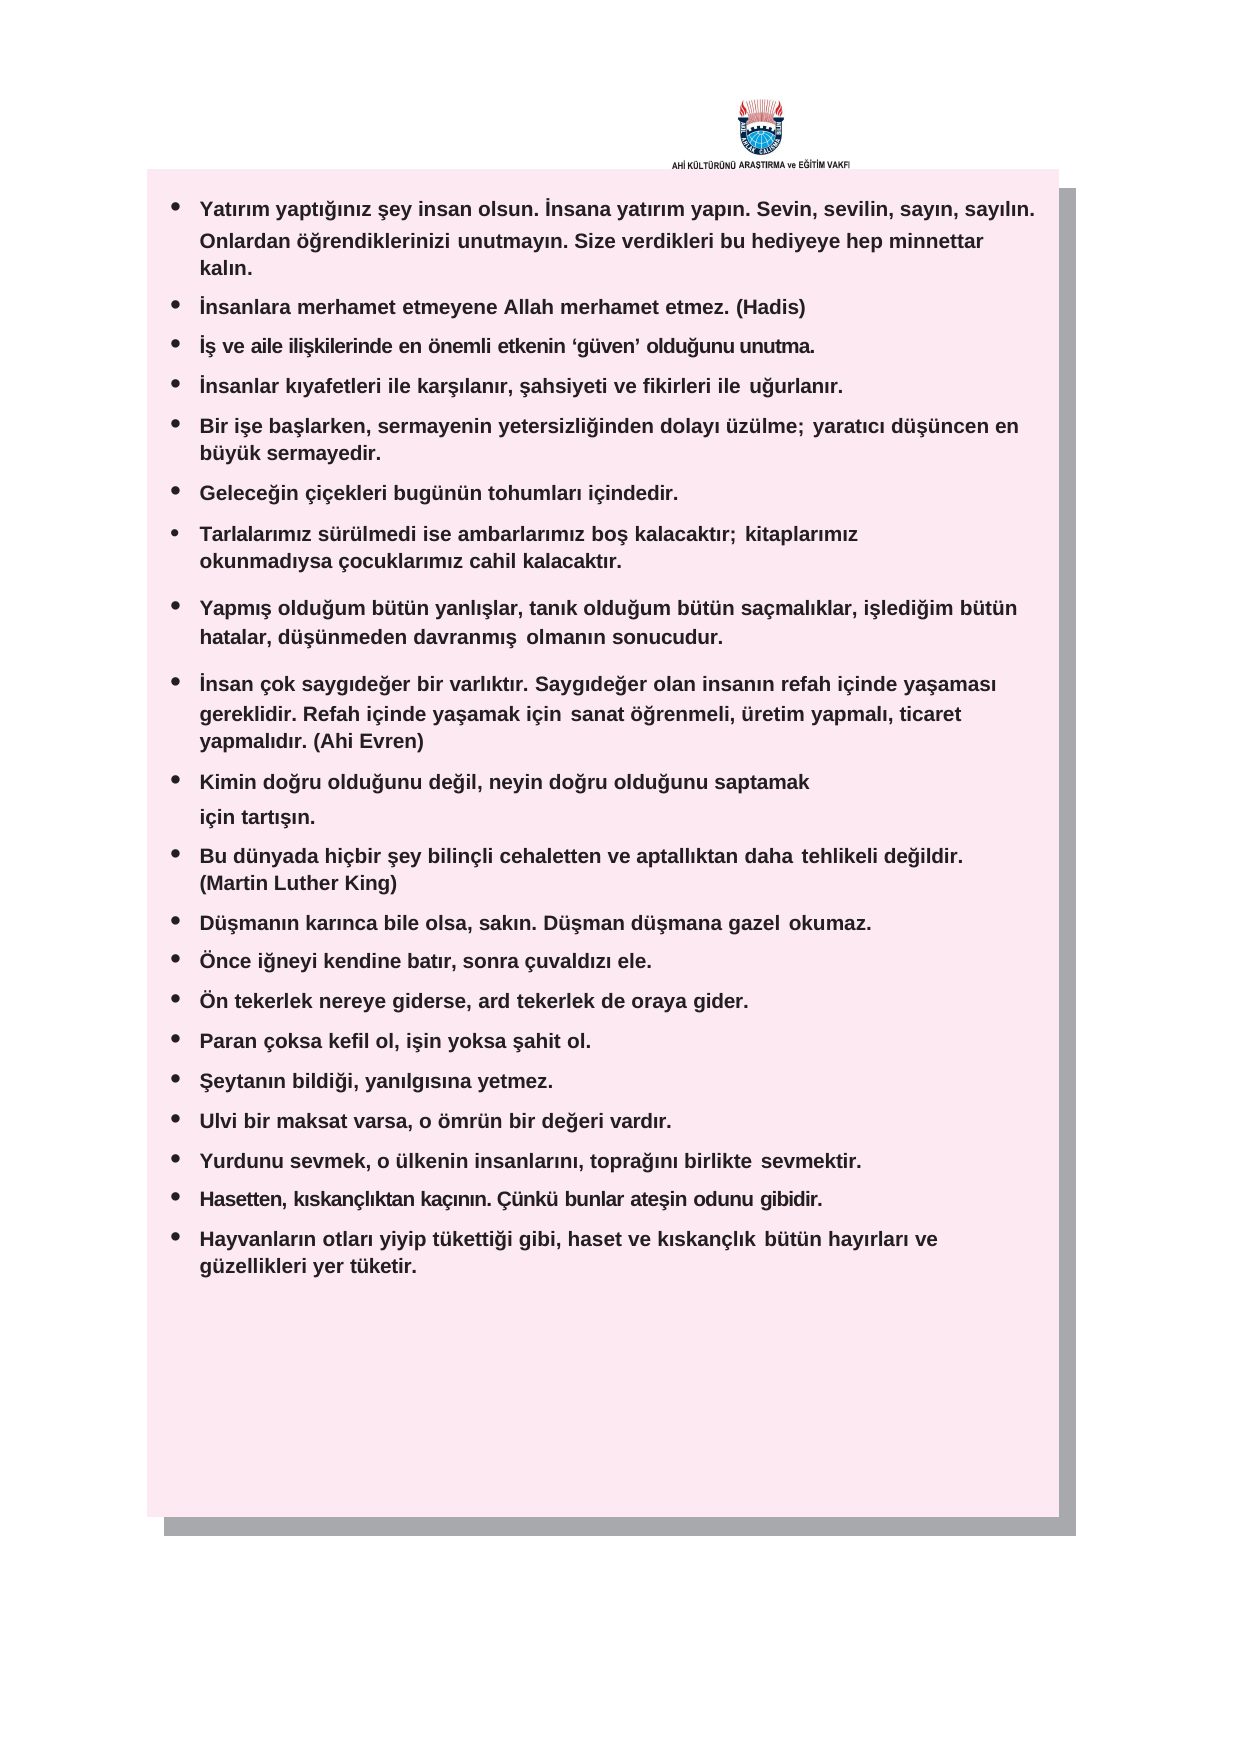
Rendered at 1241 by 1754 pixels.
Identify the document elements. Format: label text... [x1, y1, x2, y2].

list Ön tekerlek nereye giderse, ard tekerlek de oraya gider. [170, 986, 1093, 1014]
picture [671, 99, 849, 169]
list Önce iğneyi kendine batır, sonra çuvaldızı ele. [170, 948, 1093, 974]
list İnsan çok saygıdeğer bir varlıktır. Saygıdeğer olan insanın refah içinde yaşaması gereklidir. Refah içinde yaşamak için sanat öğrenmeli, üretim yapmalı, ticaret yapmalıdır. (Ahi Evren) [170, 664, 1038, 753]
list İnsanlar kıyafetleri ile karşılanır, şahsiyeti ve fikirleri ile uğurlanır. [170, 371, 963, 399]
list Hasetten, kıskançlıktan kaçının. Çünkü bunlar ateşin odunu gibidir. [170, 1186, 1093, 1211]
list Bu dünyada hiçbir şey bilinçli cehaletten ve aptallıktan daha tehlikeli değildir. (Martin Luther King) [170, 841, 1015, 896]
list Şeytanın bildiği, yanılgısına yetmez. [170, 1066, 1093, 1094]
list İş ve aile ilişkilerinde en önemli etkenin ‘güven’ olduğunu unutma. [170, 331, 1093, 359]
list İnsanlara merhamet etmeyene Allah merhamet etmez. (Hadis) [170, 295, 1093, 319]
list Bir işe başlarken, sermayenin yetersizliğinden dolayı üzülme; yaratıcı düşüncen en büyük sermayedir. [170, 411, 1027, 466]
list Geleceğin çiçekleri bugünün tohumları içindedir. [170, 479, 1093, 506]
list Yurdunu sevmek, o ülkenin insanlarını, toprağını birlikte sevmektir. [170, 1146, 974, 1174]
list Düşmanın karınca bile olsa, sakın. Düşman düşmana gazel okumaz. [170, 908, 1002, 936]
list Kimin doğru olduğunu değil, neyin doğru olduğunu saptamak [170, 768, 1093, 794]
list Yapmış olduğum bütün yanlışlar, tanık olduğum bütün saçmalıklar, işlediğim bütün hatalar, düşünmeden davranmış olmanın sonucudur. [170, 588, 1054, 649]
text için tartışın. [199, 807, 1093, 828]
list Yatırım yaptığınız şey insan olsun. İnsana yatırım yapın. Sevin, sevilin, sayın, sayılın. Onlardan öğrendiklerinizi unutmayın. Size verdikleri bu hediyeye hep minnettar kalın. [170, 188, 1038, 280]
list Tarlalarımız sürülmedi ise ambarlarımız boş kalacaktır; kitaplarımız okunmadıysa çocuklarımız cahil kalacaktır. [170, 518, 963, 573]
list Paran çoksa kefil ol, işin yoksa şahit ol. [170, 1026, 1093, 1054]
list Hayvanların otları yiyip tükettiği gibi, haset ve kıskançlık bütün hayırları ve güzellikleri yer tüketir. [170, 1224, 1027, 1279]
list Ulvi bir maksat varsa, o ömrün bir değeri vardır. [170, 1106, 1093, 1134]
